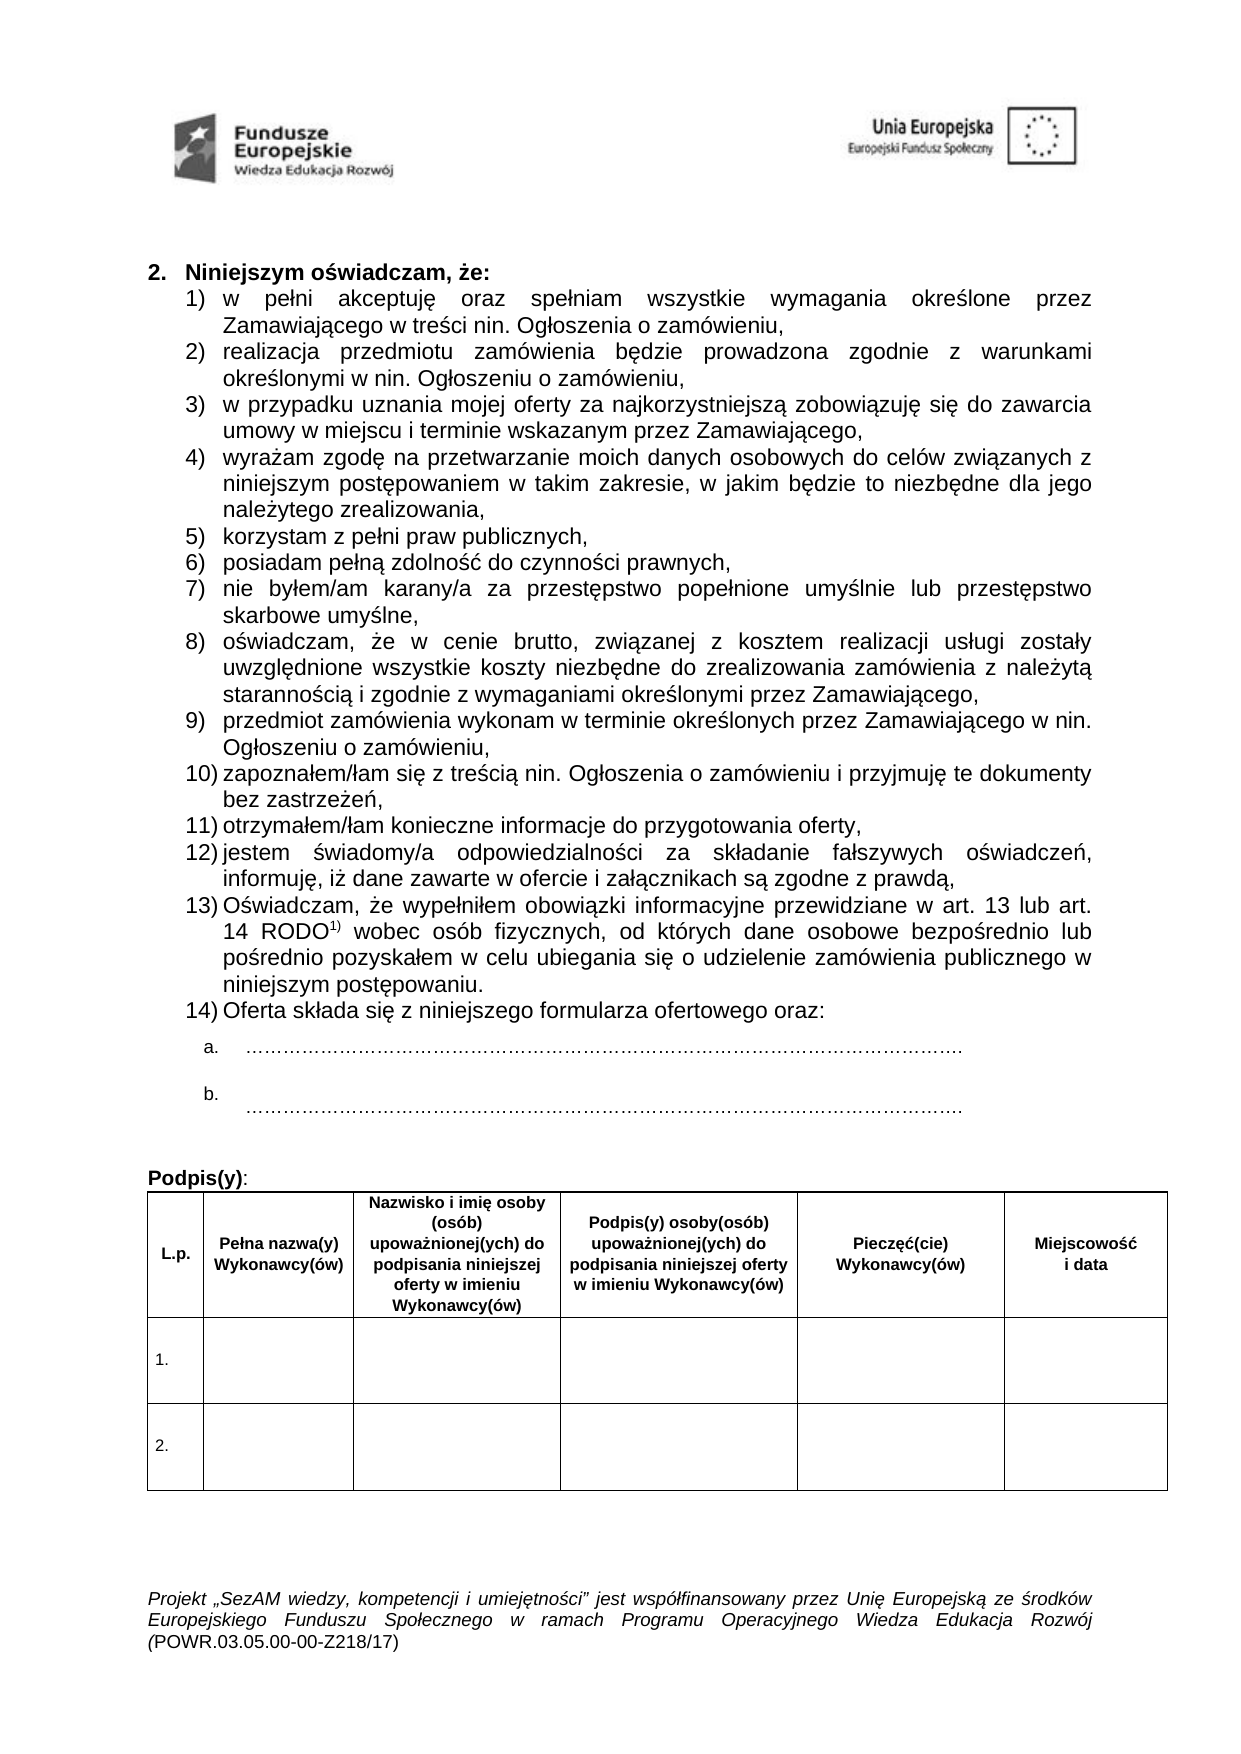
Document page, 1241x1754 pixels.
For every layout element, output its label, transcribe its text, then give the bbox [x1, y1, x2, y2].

list oświadczam, że w cenie brutto, związanej z kosztem realizacji usługi zostały uwzględnione wszystkie koszty niezbędne do zrealizowania zamówienia z należytą starannością i zgodnie z wymaganiami określonymi przez Zamawiającego, [185, 628, 1093, 707]
table_cell [1005, 1404, 1167, 1490]
table_cell [561, 1318, 797, 1403]
table_cell [354, 1318, 560, 1403]
table_cell ……………………………………………………………………………………………………. [234, 1083, 1133, 1140]
table_cell [354, 1404, 560, 1490]
table_header Pełna nazwa(y) Wykonawcy(ów) [204, 1193, 353, 1317]
table_cell [204, 1318, 353, 1403]
list jestem świadomy/a odpowiedzialności za składanie fałszywych oświadczeń, informuję, iż dane zawarte w ofercie i załącznikach są zgodne z prawdą, [185, 839, 1093, 892]
list zapoznałem/łam się z treścią nin. Ogłoszenia o zamówieniu i przyjmuję te dokumenty bez zastrzeżeń, [185, 760, 1093, 812]
list przedmiot zamówienia wykonam w terminie określonych przez Zamawiającego w nin. Ogłoszeniu o zamówieniu, [185, 707, 1093, 760]
table_header Nazwisko i imię osoby (osób) upoważnionej(ych) do podpisania niniejszej oferty w imieniu Wykonawcy(ów) [354, 1193, 560, 1317]
list wyrażam zgodę na przetwarzanie moich danych osobowych do celów związanych z niniejszym postępowaniem w takim zakresie, w jakim będzie to niezbędne dla jego należytego zrealizowania, [185, 443, 1093, 523]
table_cell 1. [148, 1318, 203, 1403]
table_header ……………………………………………………………………………………………………. [234, 1023, 1133, 1083]
table_cell [798, 1318, 1004, 1403]
list w przypadku uznania mojej oferty za najkorzystniejszą zobowiązuję się do zawarcia umowy w miejscu i terminie wskazanym przez Zamawiającego, [185, 391, 1093, 443]
list Oferta składa się z niniejszego formularza ofertowego oraz: [185, 997, 1093, 1023]
table_cell 2. [148, 1404, 203, 1490]
table_cell [798, 1404, 1004, 1490]
table_cell [204, 1404, 353, 1490]
list Oświadczam, że wypełniłem obowiązki informacyjne przewidziane w art. 13 lub art. 14 RODO1) wobec osób fizycznych, od których dane osobowe bezpośrednio lub pośrednio pozyskałem w celu ubiegania się o udzielenie zamówienia publicznego w niniejszym postępowaniu. [185, 892, 1093, 997]
table_header Miejscowość i data [1005, 1193, 1167, 1317]
list korzystam z pełni praw publicznych, [185, 523, 1093, 549]
table_header Podpis(y) osoby(osób) upoważnionej(ych) do podpisania niniejszej oferty w imieniu Wykonawcy(ów) [561, 1193, 797, 1317]
picture [147, 73, 1093, 221]
table_header a. [192, 1023, 234, 1083]
table_cell [561, 1404, 797, 1490]
list posiadam pełną zdolność do czynności prawnych, [185, 549, 1093, 575]
table_cell [1005, 1318, 1167, 1403]
text Podpis(y): [148, 1166, 1093, 1189]
list w pełni akceptuję oraz spełniam wszystkie wymagania określone przez Zamawiającego w treści nin. Ogłoszenia o zamówieniu, [185, 285, 1093, 338]
list nie byłem/am karany/a za przestępstwo popełnione umyślnie lub przestępstwo skarbowe umyślne, [185, 575, 1093, 628]
table_header L.p. [148, 1193, 203, 1317]
table_header Pieczęć(cie) Wykonawcy(ów) [798, 1193, 1004, 1317]
list Niniejszym oświadczam, że: [148, 259, 1093, 285]
table_cell b. [192, 1083, 234, 1140]
list otrzymałem/łam konieczne informacje do przygotowania oferty, [185, 812, 1093, 839]
list realizacja przedmiotu zamówienia będzie prowadzona zgodnie z warunkami określonymi w nin. Ogłoszeniu o zamówieniu, [185, 338, 1093, 391]
